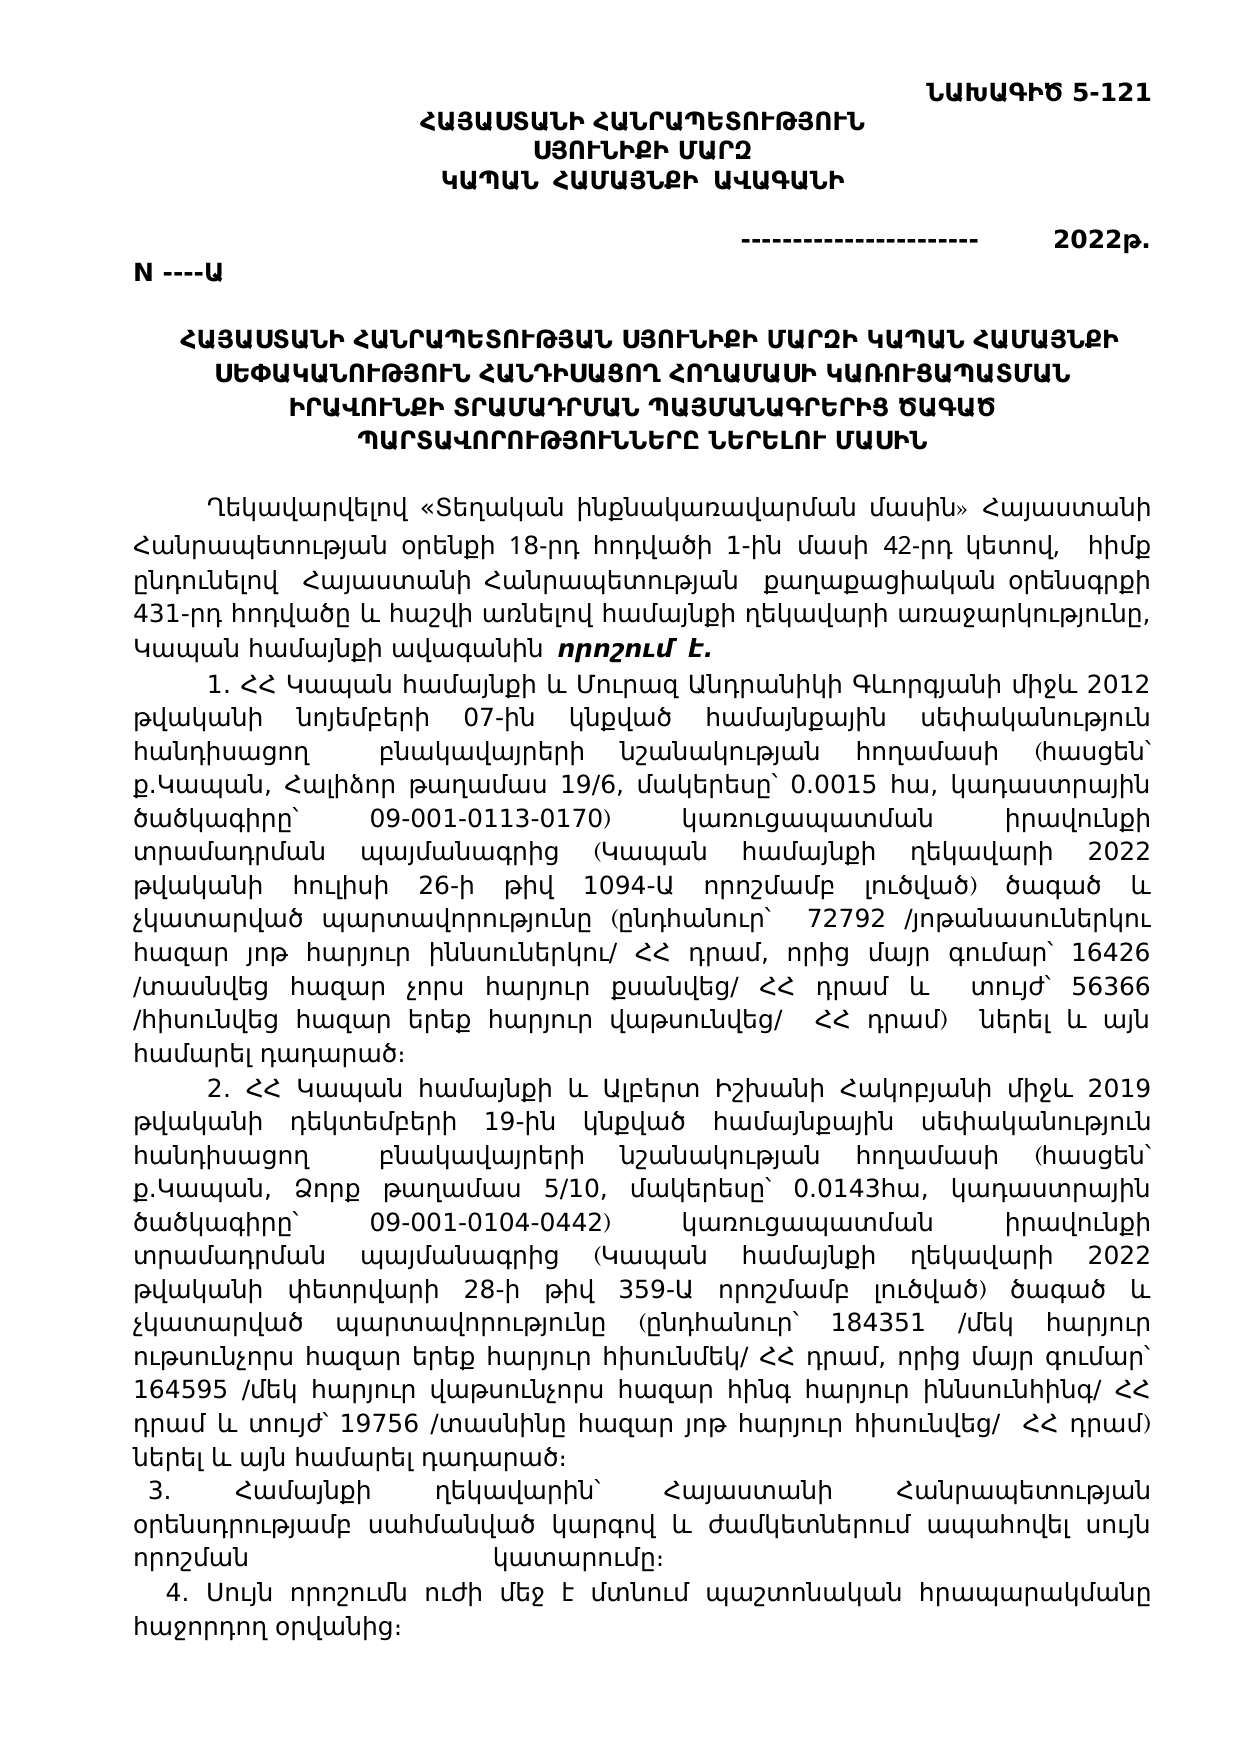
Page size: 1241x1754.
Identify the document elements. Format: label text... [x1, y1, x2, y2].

text ՆԱԽԱԳԻԾ 5-121 [133, 78, 1152, 107]
text 2․ ՀՀ Կապան համայնքի և Ալբերտ Իշխանի Հակոբյանի միջև 2019 թվականի դեկտեմբերի 19-ին կնքված համայնքային սեփականություն հանդիսացող բնակավայրերի նշանակության հողամասի հասցեն՝ ք.Կապան, Ձորք թաղամաս 5/10, մակերեսը՝ 0.0143հա, կադաստրային ծածկագիրը՝ 09-001-0104-0442 կառուցապատման իրավունքի տրամադրման պայմանագրից Կապան համայնքի ղեկավարի 2022 թվականի փետրվարի 28-ի թիվ 359-Ա որոշմամբ լուծված ծագած և չկատարված պարտավորությունը ընդհանուր՝ 184351 /մեկ հարյուր ութսունչորս հազար երեք հարյուր հիսունմեկ/ ՀՀ դրամ, որից մայր գումար՝ 164595 /մեկ հարյուր վաթսունչորս հազար հինգ հարյուր իննսունհինգ/ ՀՀ դրամ և տույժ՝ 19756 /տասնինը հազար յոթ հարյուր հիսունվեց/ ՀՀ դրամ ներել և այն համարել դադարած։ [133, 1072, 1152, 1472]
text ՀԱՅԱՍՏԱՆԻ ՀԱՆՐԱՊԵՏՈՒԹՅԱՆ ՍՅՈՒՆԻՔԻ ՄԱՐԶԻ ԿԱՊԱՆ ՀԱՄԱՅՆՔԻ ՍԵՓԱԿԱՆՈՒԹՅՈՒՆ ՀԱՆԴԻՍԱՑՈՂ ՀՈՂԱՄԱՍԻ ԿԱՌՈՒՑԱՊԱՏՄԱՆ ԻՐԱՎՈՒՆՔԻ ՏՐԱՄԱԴՐՄԱՆ ՊԱՅՄԱՆԱԳՐԵՐԻՑ ԾԱԳԱԾ ՊԱՐՏԱՎՈՐՈՒԹՅՈՒՆՆԵՐԸ ՆԵՐԵԼՈՒ ՄԱՍԻՆ [133, 326, 1152, 456]
text ՀԱՅԱՍՏԱՆԻ ՀԱՆՐԱՊԵՏՈՒԹՅՈՒՆ [133, 107, 1152, 136]
text 3. Համայնքի ղեկավարին՝ Հայաստանի Հանրապետության օրենսդրությամբ սահմանված կարգով և ժամկետներում ապահովել սույն որոշման կատարումը։ 4․ Սույն որոշումն ուժի մեջ է մտնում պաշտոնական հրապարակմանը հաջորդող օրվանից։ [133, 1476, 1152, 1641]
text ՍՅՈՒՆԻՔԻ ՄԱՐԶ ԿԱՊԱՆ ՀԱՄԱՅՆՔԻ ԱՎԱԳԱՆԻ [133, 136, 1152, 196]
text ----------------------- 2022թ. N ----Ա [133, 225, 1152, 288]
text Ղեկավարվելով «Տեղական ինքնակառավարման մասին Հայաստանի Հանրապետության օրենքի 18-րդ հոդվածի 1-ին մասի 42-րդ կետով, հիմք ընդունելով Հայաստանի Հանրապետության քաղաքացիական օրենսգրքի 431-րդ հոդվածը և հաշվի առնելով համայնքի ղեկավարի առաջարկությունը, Կապան համայնքի ավագանին որոշում է. [133, 493, 1152, 664]
text 1․ ՀՀ Կապան համայնքի և Մուրազ Անդրանիկի Գևորգյանի միջև 2012 թվականի նոյեմբերի 07-ին կնքված համայնքային սեփականություն հանդիսացող բնակավայրերի նշանակության հողամասի հասցեն՝ ք.Կապան, Հալիձոր թաղամաս 19/6, մակերեսը՝ 0.0015 հա, կադաստրային ծածկագիրը՝ 09-001-0113-0170 կառուցապատման իրավունքի տրամադրման պայմանագրից Կապան համայնքի ղեկավարի 2022 թվականի հուլիսի 26-ի թիվ 1094-Ա որոշմամբ լուծված ծագած և չկատարված պարտավորությունը ընդհանուր՝ 72792 /յոթանասուներկու հազար յոթ հարյուր իննսուներկու/ ՀՀ դրամ, որից մայր գումար՝ 16426 /տասնվեց հազար չորս հարյուր քսանվեց/ ՀՀ դրամ և տույժ՝ 56366 /հիսունվեց հազար երեք հարյուր վաթսունվեց/ ՀՀ դրամ ներել և այն համարել դադարած։ [133, 668, 1152, 1068]
